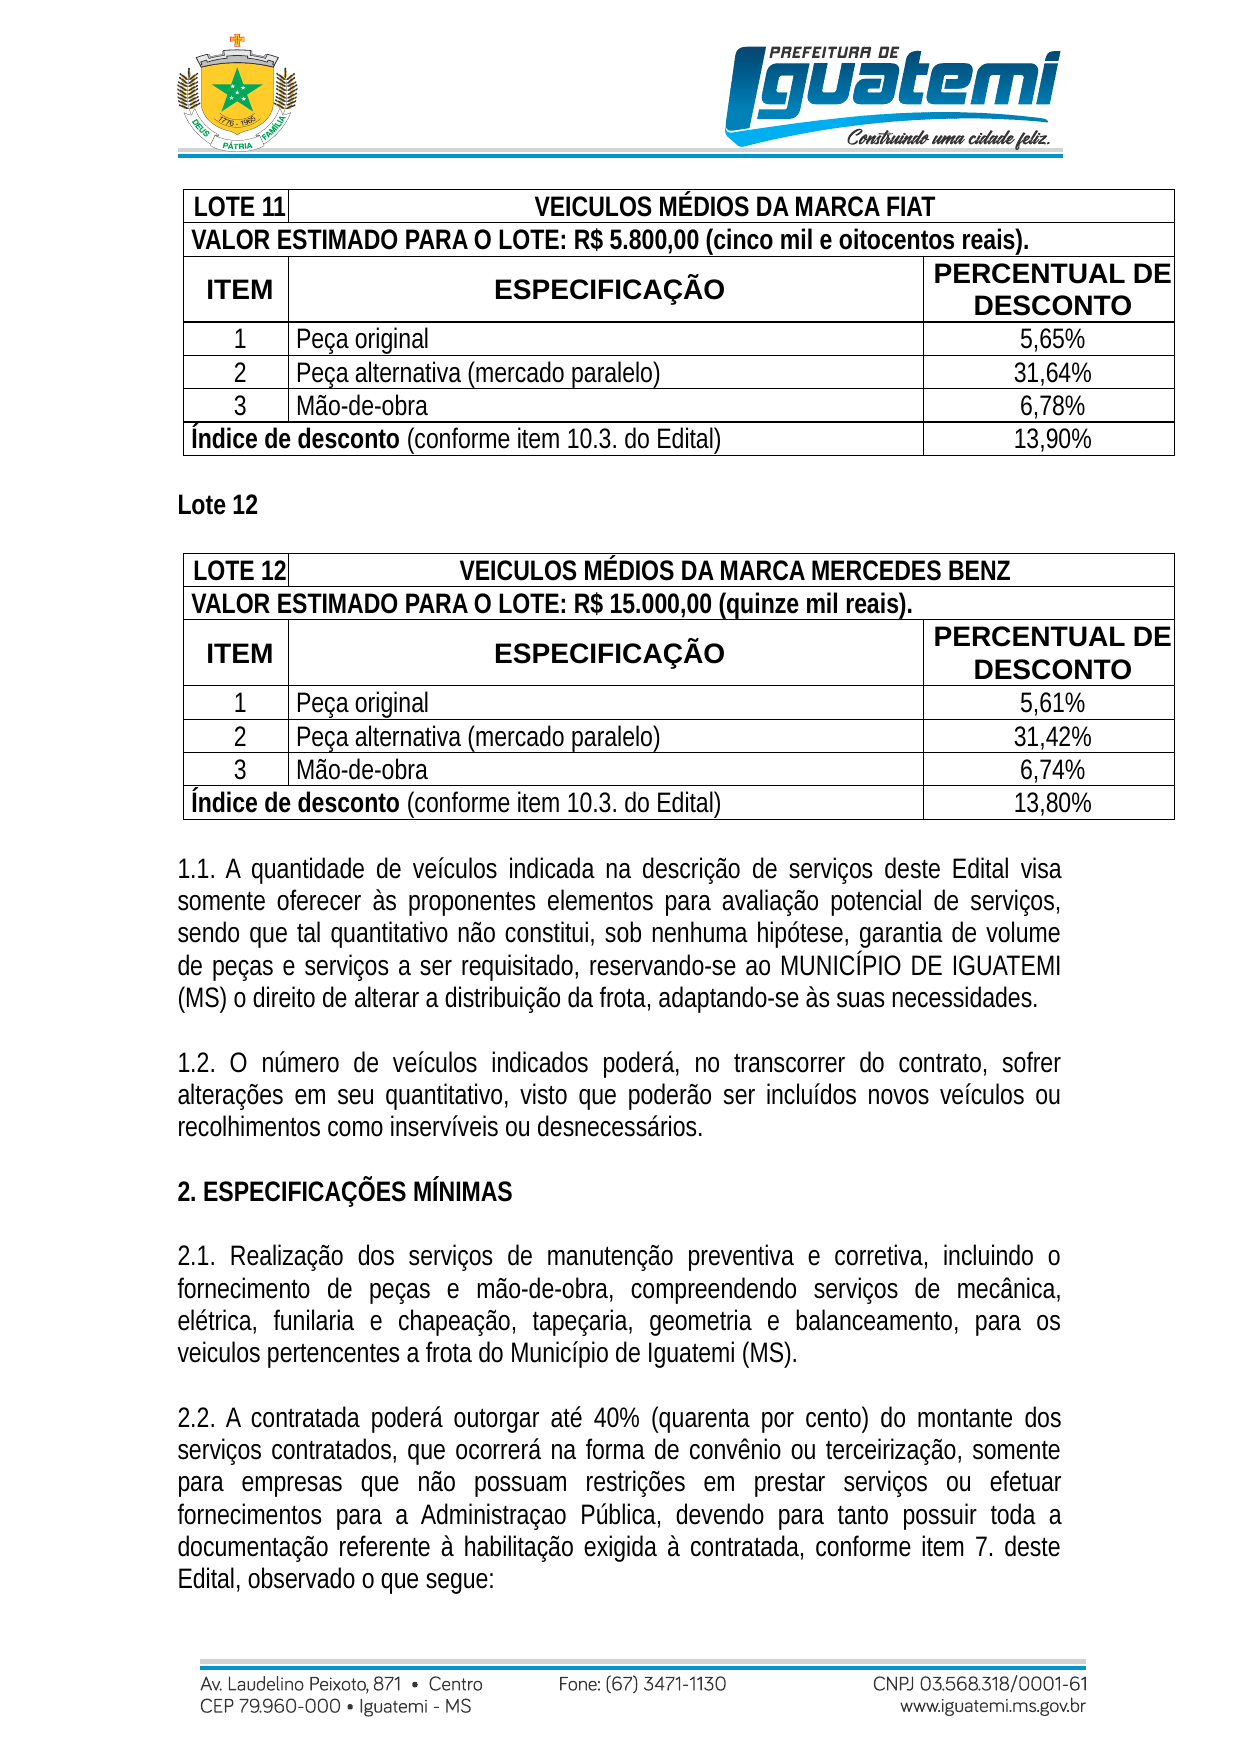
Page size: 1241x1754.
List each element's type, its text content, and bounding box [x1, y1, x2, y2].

table_cell Índice de desconto (conforme item 10.3. do Edital) [184, 423, 923, 455]
table_cell 5,65% [924, 323, 1174, 355]
text 1.1. A quantidade de veículos indicada na descrição de serviços deste Edital visa somente oferecer às proponentes elementos para avaliação potencial de serviços, sendo que tal quantitativo não constitui, sob nenhuma hipótese, garantia de volume de peças e serviços a ser requisitado, reservando-se ao MUNICÍPIO DE IGUATEMI (MS) o direito de alterar a distribuição da frota, adaptando-se às suas necessidades. [177, 852, 1063, 1013]
table_cell 2 [184, 720, 288, 752]
table_cell Peça original [289, 686, 923, 718]
text 2.2. A contratada poderá outorgar até 40% (quarenta por cento) do montante dos serviços contratados, que ocorrerá na forma de convênio ou terceirização, somente para empresas que não possuam restrições em prestar serviços ou efetuar fornecimentos para a Administraçao Pública, devendo para tanto possuir toda a documentação referente à habilitação exigida à contratada, conforme item 7. deste Edital, observado o que segue: [177, 1401, 1063, 1594]
table_cell ESPECIFICAÇÃO [289, 620, 923, 685]
table_cell Peça alternativa (mercado paralelo) [289, 720, 923, 752]
table_cell 6,78% [924, 389, 1174, 421]
table_header LOTE 11 [184, 190, 288, 222]
table_cell 6,74% [924, 753, 1174, 785]
table_cell ITEM [184, 620, 288, 685]
table_cell 2 [184, 356, 288, 388]
text 1.2. O número de veículos indicados poderá, no transcorrer do contrato, sofrer alterações em seu quantitativo, visto que poderão ser incluídos novos veículos ou recolhimentos como inservíveis ou desnecessários. [177, 1046, 1063, 1142]
table_cell 1 [184, 686, 288, 718]
table_cell VALOR ESTIMADO PARA O LOTE: R$ 5.800,00 (cinco mil e oitocentos reais). [184, 223, 1174, 256]
table_cell Mão-de-obra [289, 389, 923, 421]
table_cell 31,64% [924, 356, 1174, 388]
table_cell Índice de desconto (conforme item 10.3. do Edital) [184, 786, 923, 818]
table_cell Mão-de-obra [289, 753, 923, 785]
table_cell Peça alternativa (mercado paralelo) [289, 356, 923, 388]
table_cell 1 [184, 323, 288, 355]
table_cell 5,61% [924, 686, 1174, 718]
table_header LOTE 12 [184, 554, 288, 586]
table_cell VALOR ESTIMADO PARA O LOTE: R$ 15.000,00 (quinze mil reais). [184, 587, 1174, 619]
text Lote 12 [177, 488, 1063, 520]
table_cell ESPECIFICAÇÃO [289, 257, 923, 321]
table_cell 13,90% [924, 423, 1174, 455]
text 2. ESPECIFICAÇÕES MÍNIMAS [177, 1175, 1063, 1207]
table_cell PERCENTUAL DE DESCONTO [924, 620, 1174, 685]
table_header VEICULOS MÉDIOS DA MARCA MERCEDES BENZ [289, 554, 1174, 586]
table_header VEICULOS MÉDIOS DA MARCA FIAT [289, 190, 1174, 222]
table_cell ITEM [184, 257, 288, 321]
table_cell Peça original [289, 323, 923, 355]
table_cell 3 [184, 753, 288, 785]
table_cell 3 [184, 389, 288, 421]
table_cell PERCENTUAL DE DESCONTO [924, 257, 1174, 321]
text 2.1. Realização dos serviços de manutenção preventiva e corretiva, incluindo o fornecimento de peças e mão-de-obra, compreendendo serviços de mecânica, elétrica, funilaria e chapeação, tapeçaria, geometria e balanceamento, para os veiculos pertencentes a frota do Município de Iguatemi (MS). [177, 1239, 1063, 1368]
table_cell 31,42% [924, 720, 1174, 752]
table_cell 13,80% [924, 786, 1174, 818]
